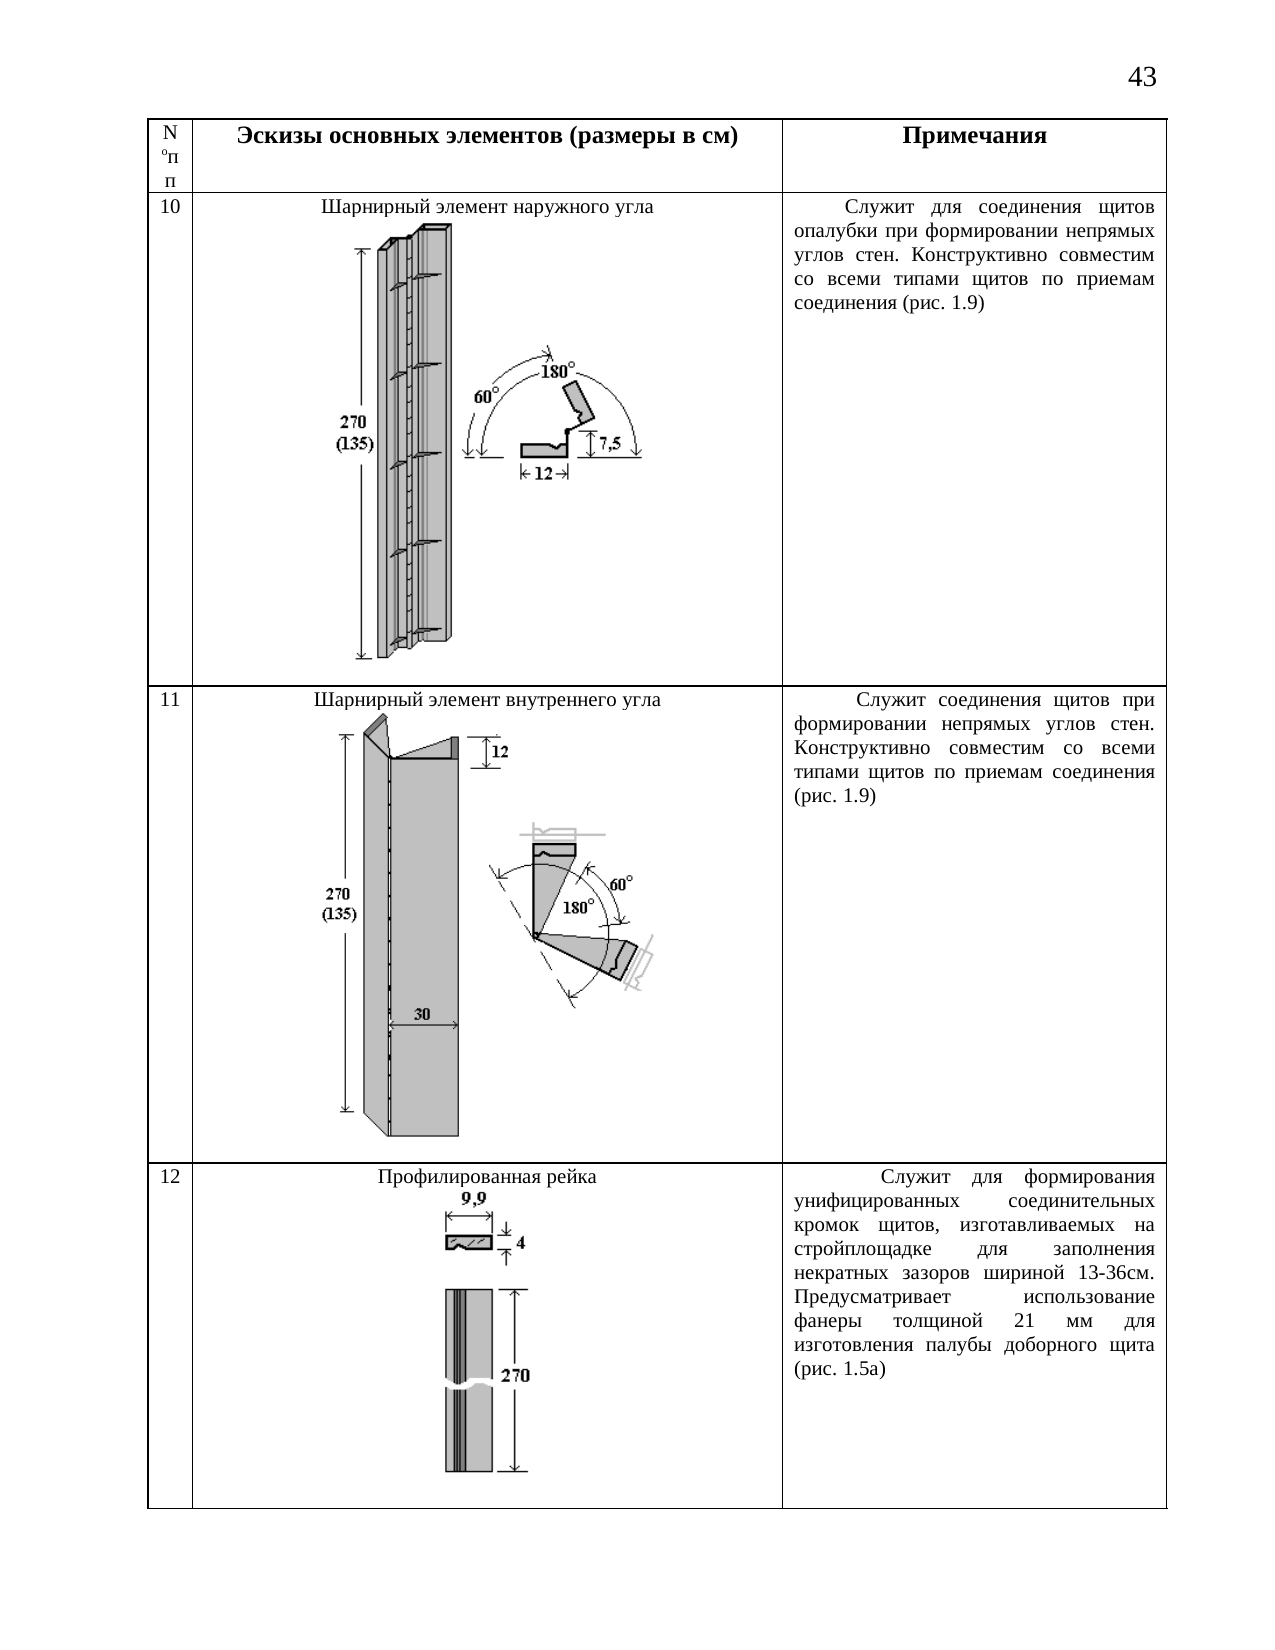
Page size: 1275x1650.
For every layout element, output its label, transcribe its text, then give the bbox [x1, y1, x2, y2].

table_cell Служит для соединения щитов опалубки при формировании непрямых углов стен. Конструктивно совместим со всеми типами щитов по приемам соединения (рис. 1.9) [783, 193, 1166, 685]
table_header Noпп [149, 120, 192, 192]
table_header Примечания [783, 120, 1166, 192]
table_cell Шарнирный элемент наружного угла [193, 193, 782, 685]
table_cell 12 [149, 1164, 192, 1508]
picture [333, 217, 642, 662]
table_cell Служит для формирования унифицированных соединительных кромок щитов, изготавливаемых на стройплощадке для заполнения некратных зазоров шириной 13-36см. Предусматривает использование фанеры толщиной 21 мм для изготовления палубы доборного щита (рис. 1.5а) [783, 1164, 1166, 1508]
table_cell 11 [149, 687, 192, 1162]
table_header Эскизы основных элементов (размеры в см) [193, 120, 782, 192]
table_cell Шарнирный элемент внутреннего угла [193, 687, 782, 1162]
picture [318, 710, 657, 1138]
table_cell Служит соединения щитов при формировании непрямых углов стен. Конструктивно совместим со всеми типами щитов по приемам соединения (рис. 1.9) [783, 687, 1166, 1162]
table_cell Профилированная рейка [193, 1164, 782, 1508]
table_cell 10 [149, 193, 192, 685]
picture [437, 1187, 538, 1484]
